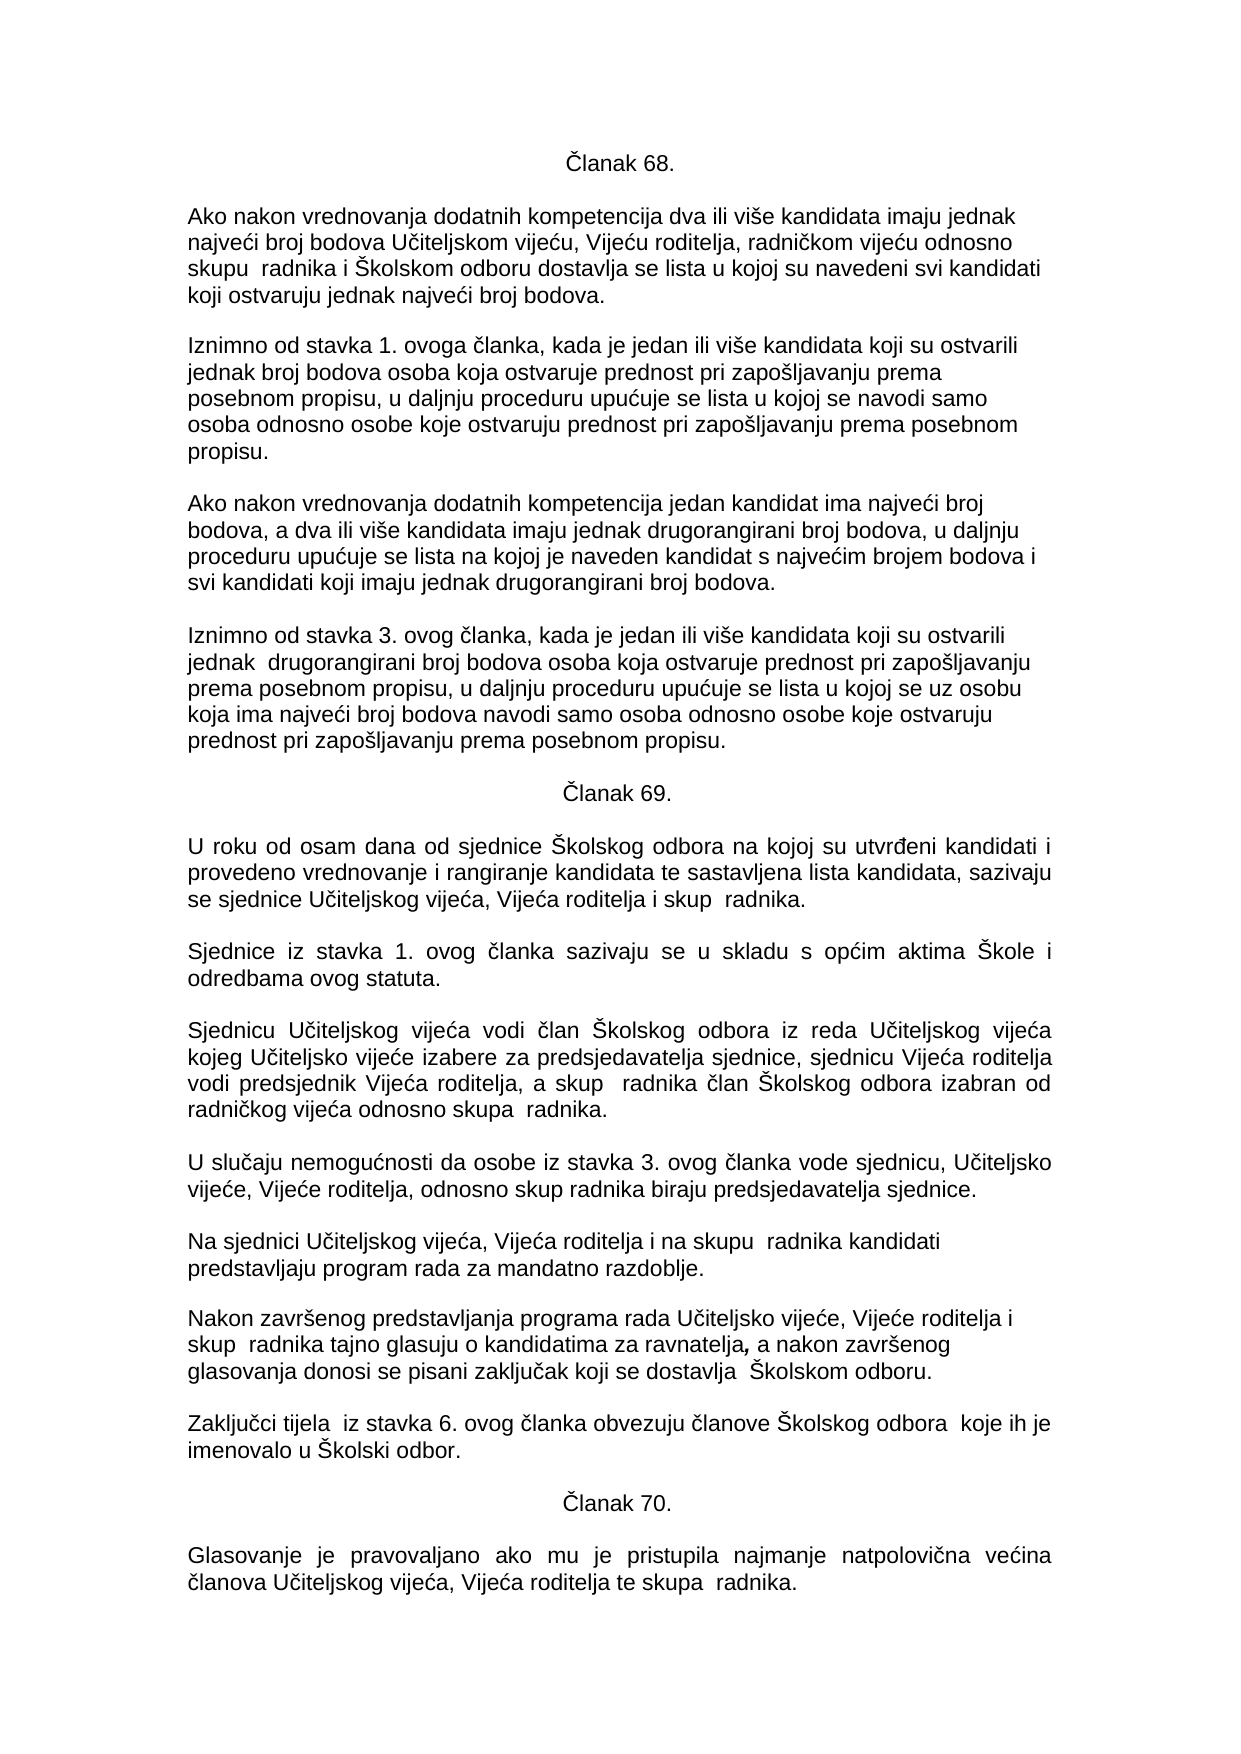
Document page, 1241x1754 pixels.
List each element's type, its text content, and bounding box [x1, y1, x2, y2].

text Sjednice iz stavka 1. ovog članka sazivaju se u skladu s općim aktima Škole i odredbama ovog statuta. [187, 938, 1053, 991]
text U slučaju nemogućnosti da osobe iz stavka 3. ovog članka vode sjednicu, Učiteljsko vijeće, Vijeće roditelja, odnosno skup radnika biraju predsjedavatelja sjednice. [187, 1149, 1053, 1202]
text Ako nakon vrednovanja dodatnih kompetencija jedan kandidat ima najveći broj bodova, a dva ili više kandidata imaju jednak drugorangirani broj bodova, u daljnju proceduru upućuje se lista na kojoj je naveden kandidat s najvećim brojem bodova i svi kandidati koji imaju jednak drugorangirani broj bodova. [187, 490, 1053, 596]
text Ako nakon vrednovanja dodatnih kompetencija dva ili više kandidata imaju jednak najveći broj bodova Učiteljskom vijeću, Vijeću roditelja, radničkom vijeću odnosno skupu radnika i Školskom odboru dostavlja se lista u kojoj su navedeni svi kandidati koji ostvaruju jednak najveći broj bodova. [187, 203, 1053, 332]
text Članak 69. [187, 780, 1053, 807]
text Iznimno od stavka 1. ovoga članka, kada je jedan ili više kandidata koji su ostvarili jednak broj bodova osoba koja ostvaruje prednost pri zapošljavanju prema posebnom propisu, u daljnju proceduru upućuje se lista u kojoj se navodi samo osoba odnosno osobe koje ostvaruju prednost pri zapošljavanju prema posebnom propisu. [187, 332, 1053, 464]
text Glasovanje je pravovaljano ako mu je pristupila najmanje natpolovična većina članova Učiteljskog vijeća, Vijeća roditelja te skupa radnika. [187, 1542, 1053, 1595]
text Članak 70. [187, 1489, 1053, 1516]
text Nakon završenog predstavljanja programa rada Učiteljsko vijeće, Vijeće roditelja i skup radnika tajno glasuju o kandidatima za ravnatelja, a nakon završenog glasovanja donosi se pisani zaključak koji se dostavlja Školskom odboru. [187, 1305, 1053, 1384]
text Iznimno od stavka 3. ovog članka, kada je jedan ili više kandidata koji su ostvarili jednak drugorangirani broj bodova osoba koja ostvaruje prednost pri zapošljavanju prema posebnom propisu, u daljnju proceduru upućuje se lista u kojoj se uz osobu koja ima najveći broj bodova navodi samo osoba odnosno osobe koje ostvaruju prednost pri zapošljavanju prema posebnom propisu. [187, 622, 1053, 754]
text Na sjednici Učiteljskog vijeća, Vijeća roditelja i na skupu radnika kandidati predstavljaju program rada za mandatno razdoblje. [187, 1228, 1053, 1305]
text Zaključci tijela iz stavka 6. ovog članka obvezuju članove Školskog odbora koje ih je imenovalo u Školski odbor. [187, 1410, 1053, 1463]
text Sjednicu Učiteljskog vijeća vodi član Školskog odbora iz reda Učiteljskog vijeća kojeg Učiteljsko vijeće izabere za predsjedavatelja sjednice, sjednicu Vijeća roditelja vodi predsjednik Vijeća roditelja, a skup radnika član Školskog odbora izabran od radničkog vijeća odnosno skupa radnika. [187, 1017, 1053, 1123]
text U roku od osam dana od sjednice Školskog odbora na kojoj su utvrđeni kandidati i provedeno vrednovanje i rangiranje kandidata te sastavljena lista kandidata, sazivaju se sjednice Učiteljskog vijeća, Vijeća roditelja i skup radnika. [187, 833, 1053, 912]
text Članak 68. [187, 150, 1053, 176]
